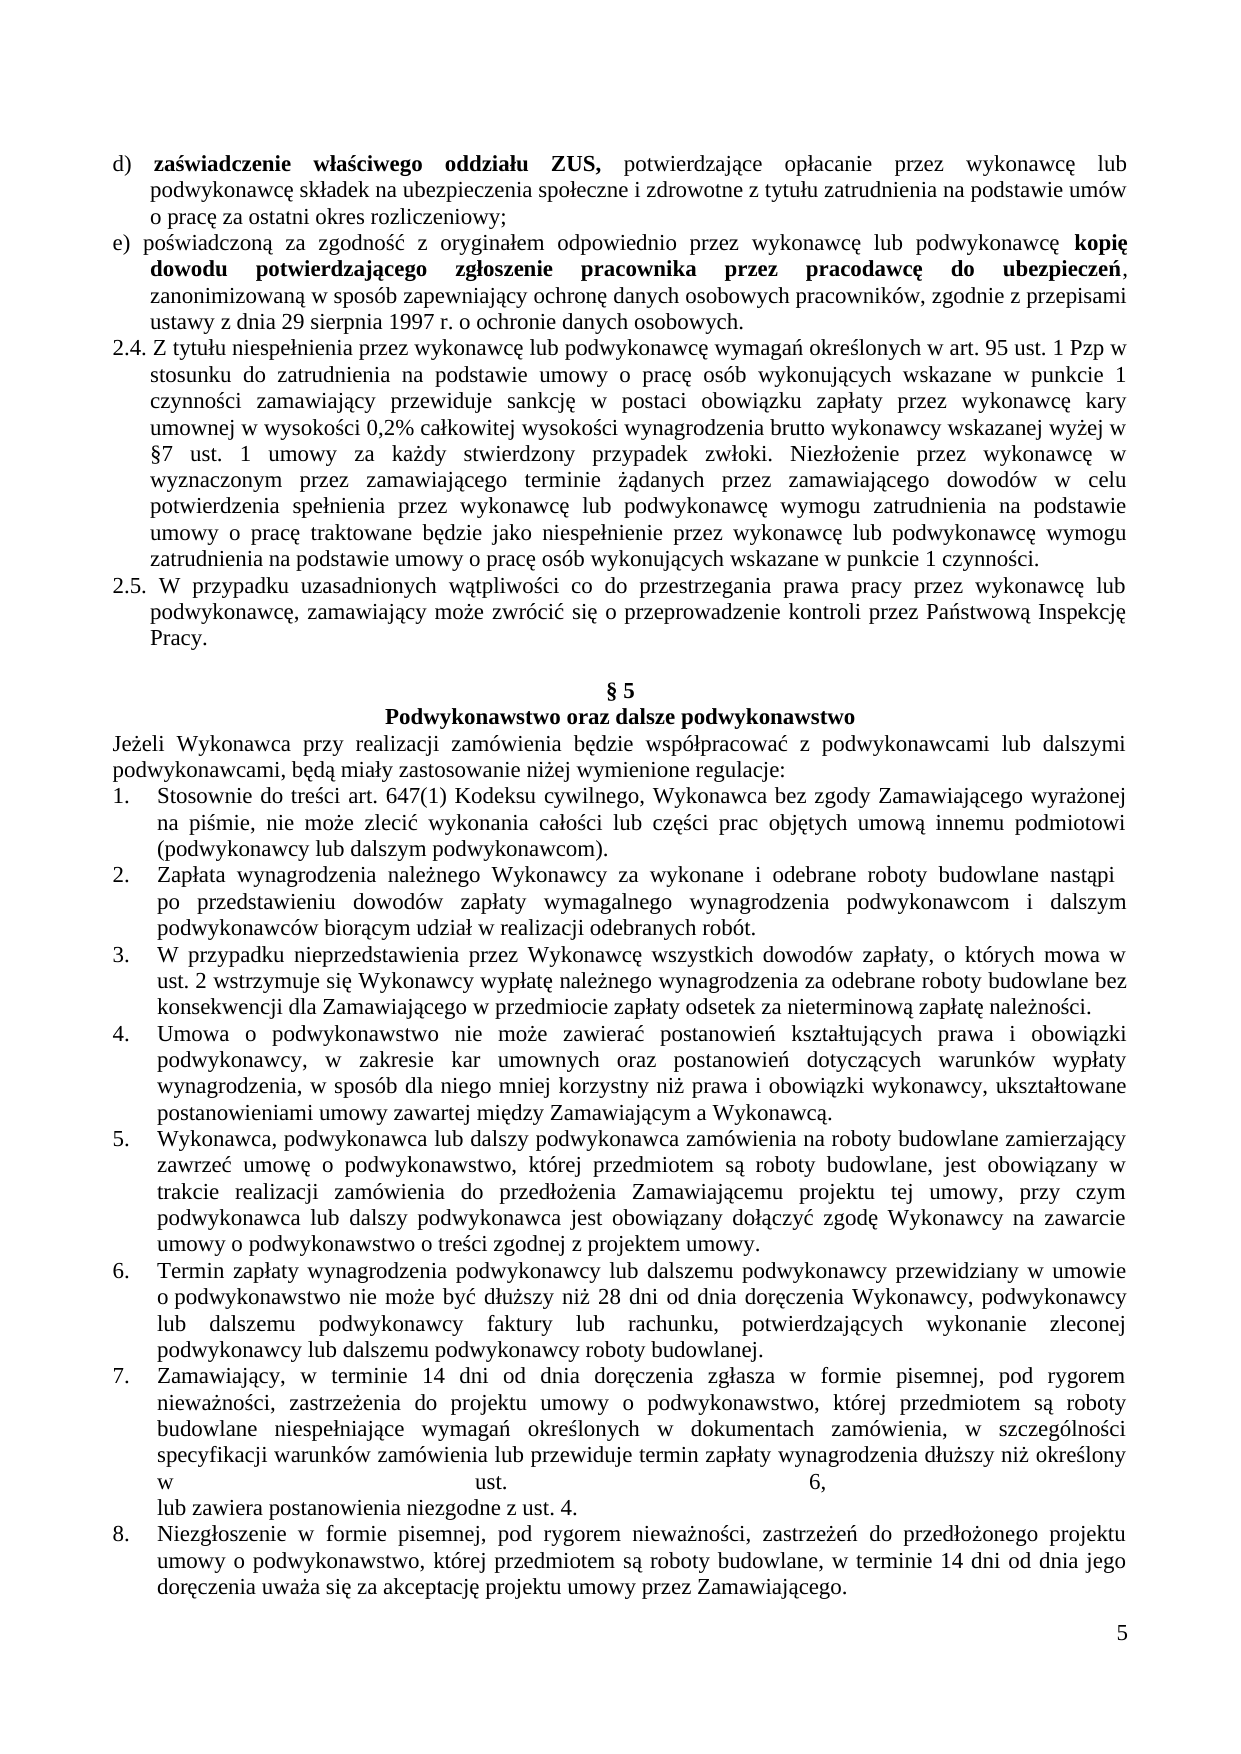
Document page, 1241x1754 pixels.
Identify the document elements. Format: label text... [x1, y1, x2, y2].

text e) poświadczoną za zgodność z oryginałem odpowiednio przez wykonawcę lub podwykonawcę kopię dowodu potwierdzającego zgłoszenie pracownika przez pracodawcę do ubezpieczeń, zanonimizowaną w sposób zapewniający ochronę danych osobowych pracowników, zgodnie z przepisami ustawy z dnia 29 sierpnia 1997 r. o ochronie danych osobowych. [112, 229, 1128, 334]
list Stosownie do treści art. 647(1) Kodeksu cywilnego, Wykonawca bez zgody Zamawiającego wyrażonej na piśmie, nie może zlecić wykonania całości lub części prac objętych umową innemu podmiotowi (podwykonawcy lub dalszym podwykonawcom). [112, 782, 1128, 862]
text d) zaświadczenie właściwego oddziału ZUS, potwierdzające opłacanie przez wykonawcę lub podwykonawcę składek na ubezpieczenia społeczne i zdrowotne z tytułu zatrudnienia na podstawie umów o pracę za ostatni okres rozliczeniowy; [112, 150, 1128, 229]
list Wykonawca, podwykonawca lub dalszy podwykonawca zamówienia na roboty budowlane zamierzający zawrzeć umowę o podwykonawstwo, której przedmiotem są roboty budowlane, jest obowiązany w trakcie realizacji zamówienia do przedłożenia Zamawiającemu projektu tej umowy, przy czym podwykonawca lub dalszy podwykonawca jest obowiązany dołączyć zgodę Wykonawcy na zawarcie umowy o podwykonawstwo o treści zgodnej z projektem umowy. [112, 1125, 1128, 1257]
text § 5 [112, 677, 1128, 703]
list Zapłata wynagrodzenia należnego Wykonawcy za wykonane i odebrane roboty budowlane nastąpi po przedstawieniu dowodów zapłaty wymagalnego wynagrodzenia podwykonawcom i dalszym podwykonawców biorącym udział w realizacji odebranych robót. [112, 862, 1128, 941]
text Podwykonawstwo oraz dalsze podwykonawstwo [112, 703, 1128, 730]
list Niezgłoszenie w formie pisemnej, pod rygorem nieważności, zastrzeżeń do przedłożonego projektu umowy o podwykonawstwo, której przedmiotem są roboty budowlane, w terminie 14 dni od dnia jego doręczenia uważa się za akceptację projektu umowy przez Zamawiającego. [112, 1520, 1128, 1599]
text 2.5. W przypadku uzasadnionych wątpliwości co do przestrzegania prawa pracy przez wykonawcę lub podwykonawcę, zamawiający może zwrócić się o przeprowadzenie kontroli przez Państwową Inspekcję Pracy. [112, 572, 1128, 651]
list Zamawiający, w terminie 14 dni od dnia doręczenia zgłasza w formie pisemnej, pod rygorem nieważności, zastrzeżenia do projektu umowy o podwykonawstwo, której przedmiotem są roboty budowlane niespełniające wymagań określonych w dokumentach zamówienia, w szczególności specyfikacji warunków zamówienia lub przewiduje termin zapłaty wynagrodzenia dłuższy niż określony w ust. 6, lub zawiera postanowienia niezgodne z ust. 4. [112, 1362, 1128, 1520]
list W przypadku nieprzedstawienia przez Wykonawcę wszystkich dowodów zapłaty, o których mowa w ust. 2 wstrzymuje się Wykonawcy wypłatę należnego wynagrodzenia za odebrane roboty budowlane bez konsekwencji dla Zamawiającego w przedmiocie zapłaty odsetek za nieterminową zapłatę należności. [112, 941, 1128, 1020]
list Umowa o podwykonawstwo nie może zawierać postanowień kształtujących prawa i obowiązki podwykonawcy, w zakresie kar umownych oraz postanowień dotyczących warunków wypłaty wynagrodzenia, w sposób dla niego mniej korzystny niż prawa i obowiązki wykonawcy, ukształtowane postanowieniami umowy zawartej między Zamawiającym a Wykonawcą. [112, 1020, 1128, 1125]
list Termin zapłaty wynagrodzenia podwykonawcy lub dalszemu podwykonawcy przewidziany w umowie o podwykonawstwo nie może być dłuższy niż 28 dni od dnia doręczenia Wykonawcy, podwykonawcy lub dalszemu podwykonawcy faktury lub rachunku, potwierdzających wykonanie zleconej podwykonawcy lub dalszemu podwykonawcy roboty budowlanej. [112, 1257, 1128, 1362]
text 2.4. Z tytułu niespełnienia przez wykonawcę lub podwykonawcę wymagań określonych w art. 95 ust. 1 Pzp w stosunku do zatrudnienia na podstawie umowy o pracę osób wykonujących wskazane w punkcie 1 czynności zamawiający przewiduje sankcję w postaci obowiązku zapłaty przez wykonawcę kary umownej w wysokości 0,2% całkowitej wysokości wynagrodzenia brutto wykonawcy wskazanej wyżej w §7 ust. 1 umowy za każdy stwierdzony przypadek zwłoki. Niezłożenie przez wykonawcę w wyznaczonym przez zamawiającego terminie żądanych przez zamawiającego dowodów w celu potwierdzenia spełnienia przez wykonawcę lub podwykonawcę wymogu zatrudnienia na podstawie umowy o pracę traktowane będzie jako niespełnienie przez wykonawcę lub podwykonawcę wymogu zatrudnienia na podstawie umowy o pracę osób wykonujących wskazane w punkcie 1 czynności. [112, 334, 1128, 572]
text Jeżeli Wykonawca przy realizacji zamówienia będzie współpracować z podwykonawcami lub dalszymi podwykonawcami, będą miały zastosowanie niżej wymienione regulacje: [112, 730, 1128, 782]
